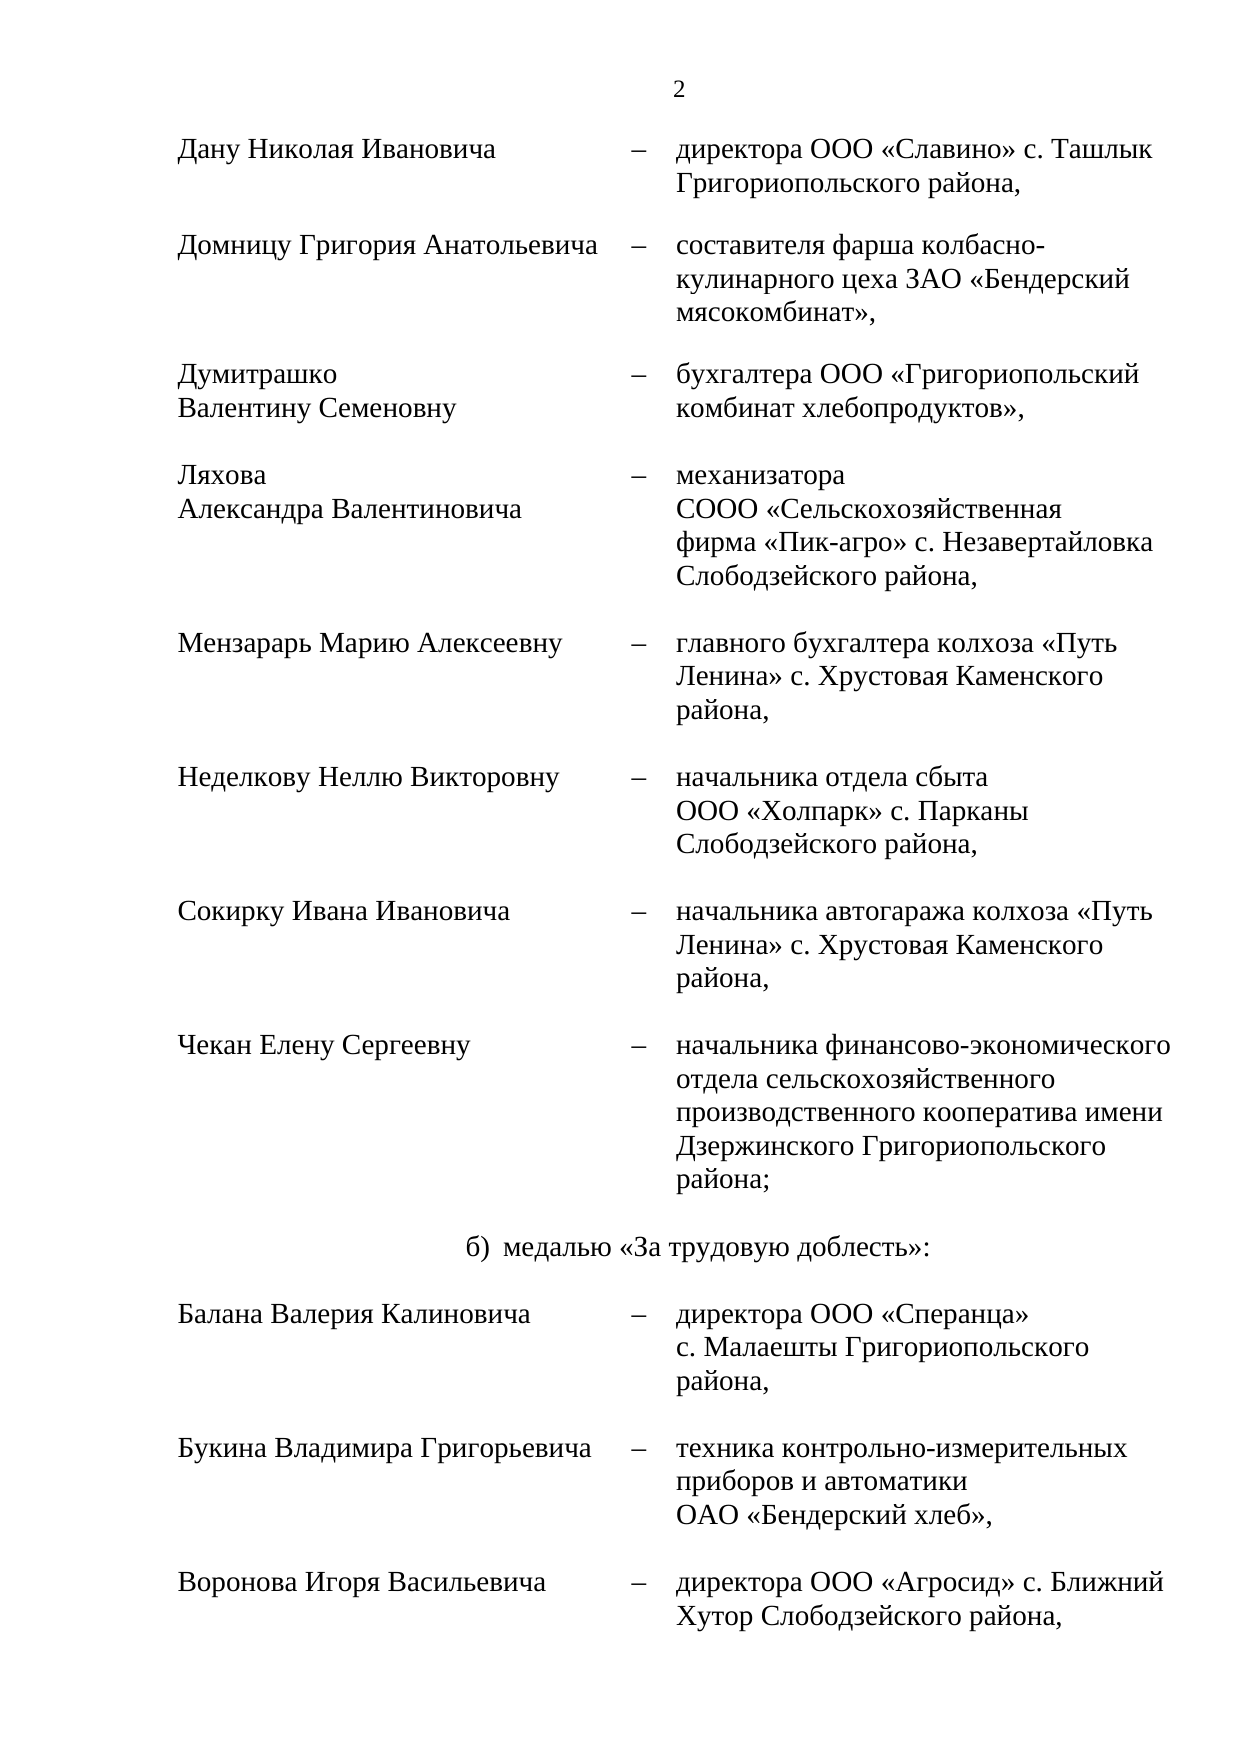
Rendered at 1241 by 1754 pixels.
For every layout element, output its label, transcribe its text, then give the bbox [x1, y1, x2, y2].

table_cell – [620, 759, 664, 893]
table_cell Ляхова Александра Валентиновича [166, 457, 620, 625]
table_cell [665, 1564, 1196, 1631]
table_cell Букина Владимира Григорьевича [166, 1430, 620, 1564]
table_cell – [620, 625, 664, 759]
table_cell Дану Николая Ивановича [166, 131, 620, 227]
table_cell – [620, 1028, 664, 1195]
table_cell – [620, 131, 664, 227]
table_cell Сокирку Ивана Ивановича [166, 893, 620, 1027]
table_cell – [620, 1430, 664, 1564]
table_cell – [620, 227, 664, 357]
table_cell – [620, 457, 664, 625]
table_cell директора ООО «Славино» с. Ташлык Григориопольского района, [665, 131, 1196, 227]
table_cell техника контрольно-измерительных приборов и автоматики ОАО «Бендерский хлеб», [665, 1430, 1196, 1564]
table_cell Неделкову Неллю Викторовну [166, 759, 620, 893]
table_cell Домницу Григория Анатольевича [166, 227, 620, 357]
table_cell главного бухгалтера колхоза «Путь Ленина» с. Хрустовая Каменского района, [665, 625, 1196, 759]
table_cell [166, 1564, 620, 1631]
table_cell начальника финансово-экономического отдела cельскохозяйственного производственного кооператива имени Дзержинского Григориопольского района; [665, 1028, 1196, 1195]
table_header Балана Валерия Калиновича [166, 1296, 620, 1430]
table_cell механизатора СООО «Сельскохозяйственная фирма «Пик-агро» с. Незавертайловка Слободзейского района, [665, 457, 1196, 625]
table_cell составителя фарша колбасно-кулинарного цеха ЗАО «Бендерский мясокомбинат», [665, 227, 1196, 357]
table_cell начальника автогаража колхоза «Путь Ленина» с. Хрустовая Каменского района, [665, 893, 1196, 1027]
table_header директора ООО «Сперанца» с. Малаешты Григориопольского района, [665, 1296, 1196, 1430]
table_cell Думитрашко Валентину Семеновну [166, 357, 620, 457]
table_cell – [620, 893, 664, 1027]
table_header – [620, 1296, 664, 1430]
table_cell – [620, 1564, 664, 1631]
list медалью «За трудовую доблесть»: [215, 1229, 1181, 1262]
table_cell – [620, 357, 664, 457]
table_cell начальника отдела сбыта ООО «Холпарк» с. Парканы Слободзейского района, [665, 759, 1196, 893]
table_cell Чекан Елену Сергеевну [166, 1028, 620, 1195]
table_cell Мензарарь Марию Алексеевну [166, 625, 620, 759]
table_cell бухгалтера ООО «Григориопольский комбинат хлебопродуктов», [665, 357, 1196, 457]
